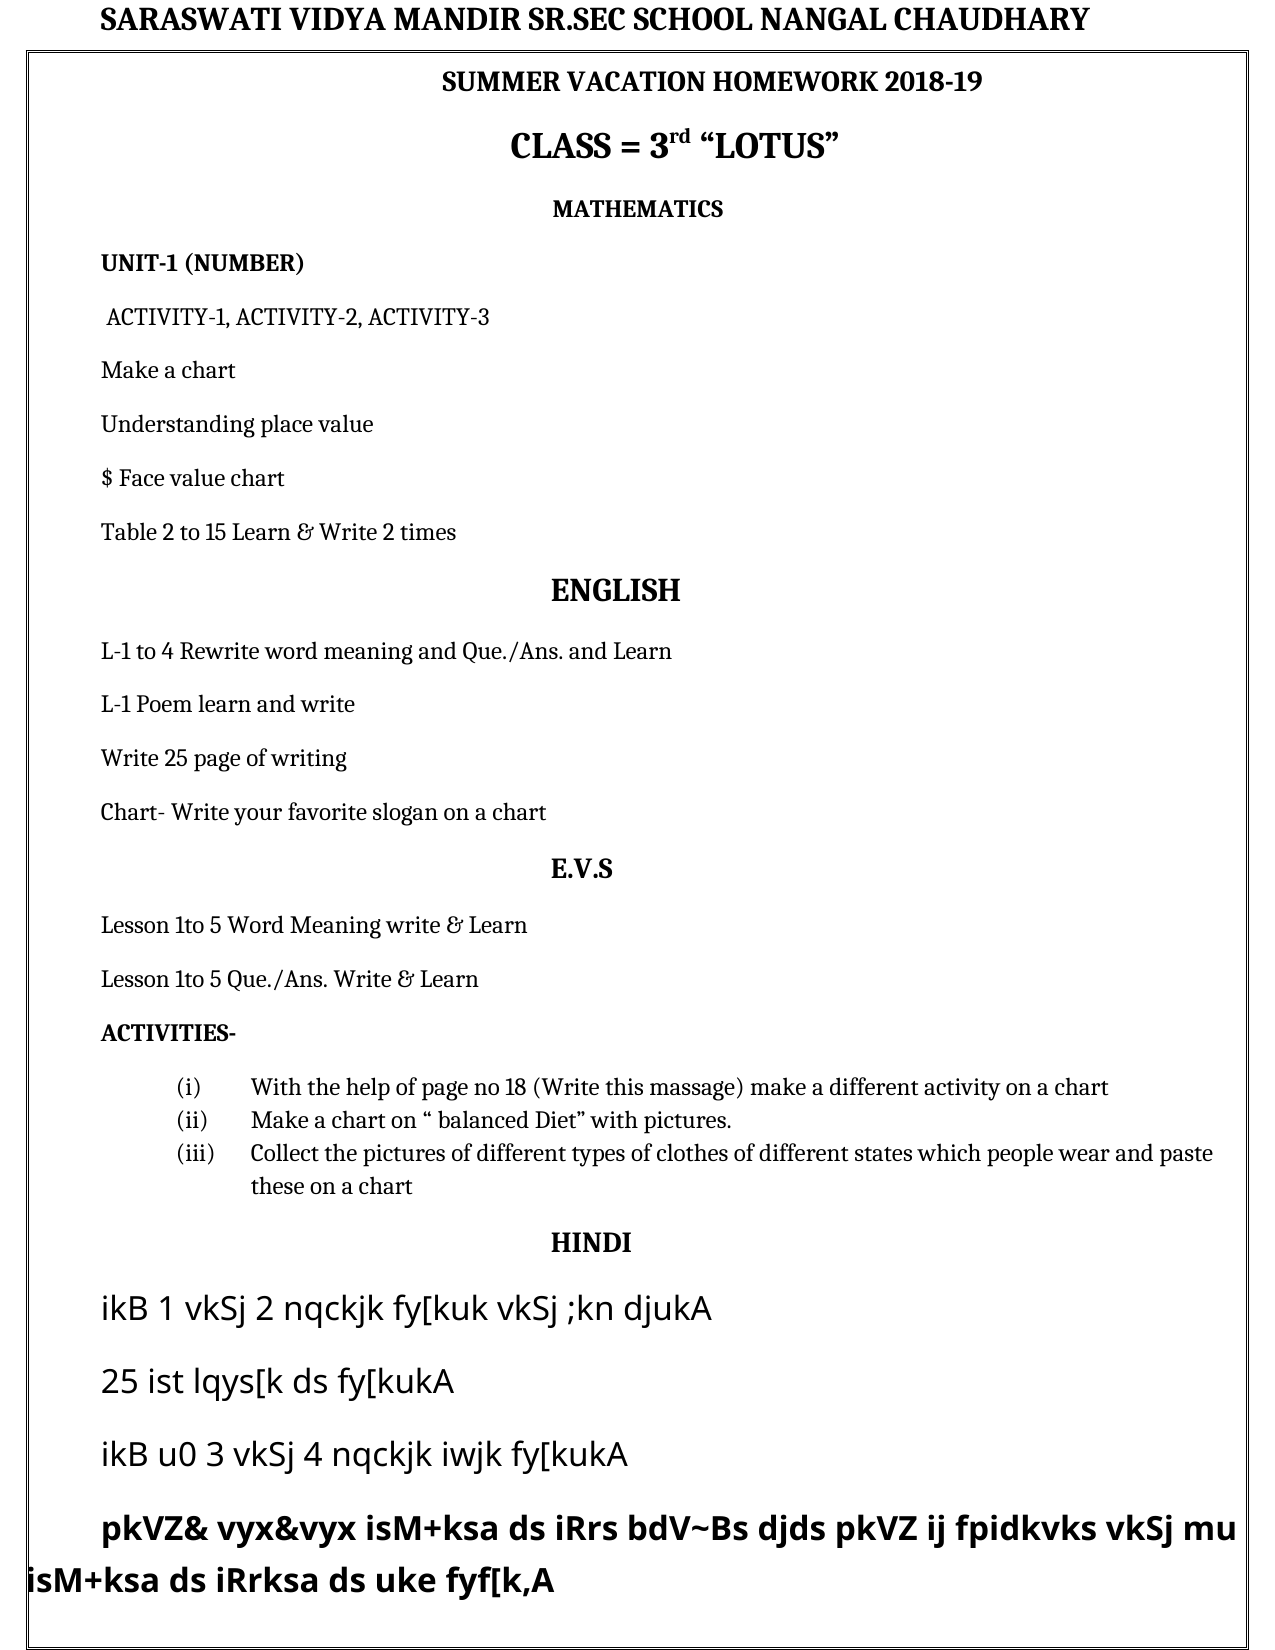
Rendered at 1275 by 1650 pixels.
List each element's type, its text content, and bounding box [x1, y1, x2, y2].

text MATHEMATICS [29, 195, 1246, 223]
text 25 ist lqys[k ds fy[kukA [29, 1358, 1246, 1404]
text SUMMER VACATION HOMEWORK 2018-19 [101, 65, 1246, 98]
text Understanding place value [29, 410, 1246, 439]
text pkVZ& vyx&vyx isM+ksa ds iRrs bdV~Bs djds pkVZ ij fpidkvks vkSj mu isM+ksa ds iRrksa ds uke fyf[k,A [29, 1504, 1246, 1602]
text L-1 to 4 Rewrite word meaning and Que./Ans. and Learn [29, 637, 1246, 665]
text L-1 Poem learn and write [29, 690, 1246, 719]
text Lesson 1to 5 Que./Ans. Write & Learn [29, 965, 1246, 994]
text UNIT-1 (NUMBER) [29, 248, 1246, 277]
text ikB 1 vkSj 2 nqckjk fy[kuk vkSj ;kn djukA [29, 1285, 1246, 1331]
text SARASWATI VIDYA MANDIR SR.SEC SCHOOL NANGAL CHAUDHARY [101, 0, 1249, 38]
text $ Face value chart [29, 464, 1246, 493]
list With the help of page no 18 (Write this massage) make a different activity on a chart [176, 1073, 1246, 1102]
text Table 2 to 15 Learn & Write 2 times [29, 518, 1246, 547]
text HINDI [476, 1226, 1246, 1259]
text ACTIVITY-1, ACTIVITY-2, ACTIVITY-3 [29, 302, 1246, 331]
list Collect the pictures of different types of clothes of different states which people wear and paste these on a chart [176, 1139, 1246, 1201]
text ACTIVITIES- [29, 1019, 1246, 1048]
text Chart- Write your favorite slogan on a chart [29, 798, 1246, 827]
text ENGLISH [29, 572, 1246, 610]
text Write 25 page of writing [29, 744, 1246, 773]
text E.V.S [29, 852, 1246, 886]
text Make a chart [29, 356, 1246, 385]
text CLASS = 3rd “LOTUS” [29, 124, 1246, 167]
list Make a chart on “ balanced Diet” with pictures. [176, 1106, 1246, 1135]
text ikB u0 3 vkSj 4 nqckjk iwjk fy[kukA [29, 1431, 1246, 1477]
text Lesson 1to 5 Word Meaning write & Learn [29, 911, 1246, 940]
